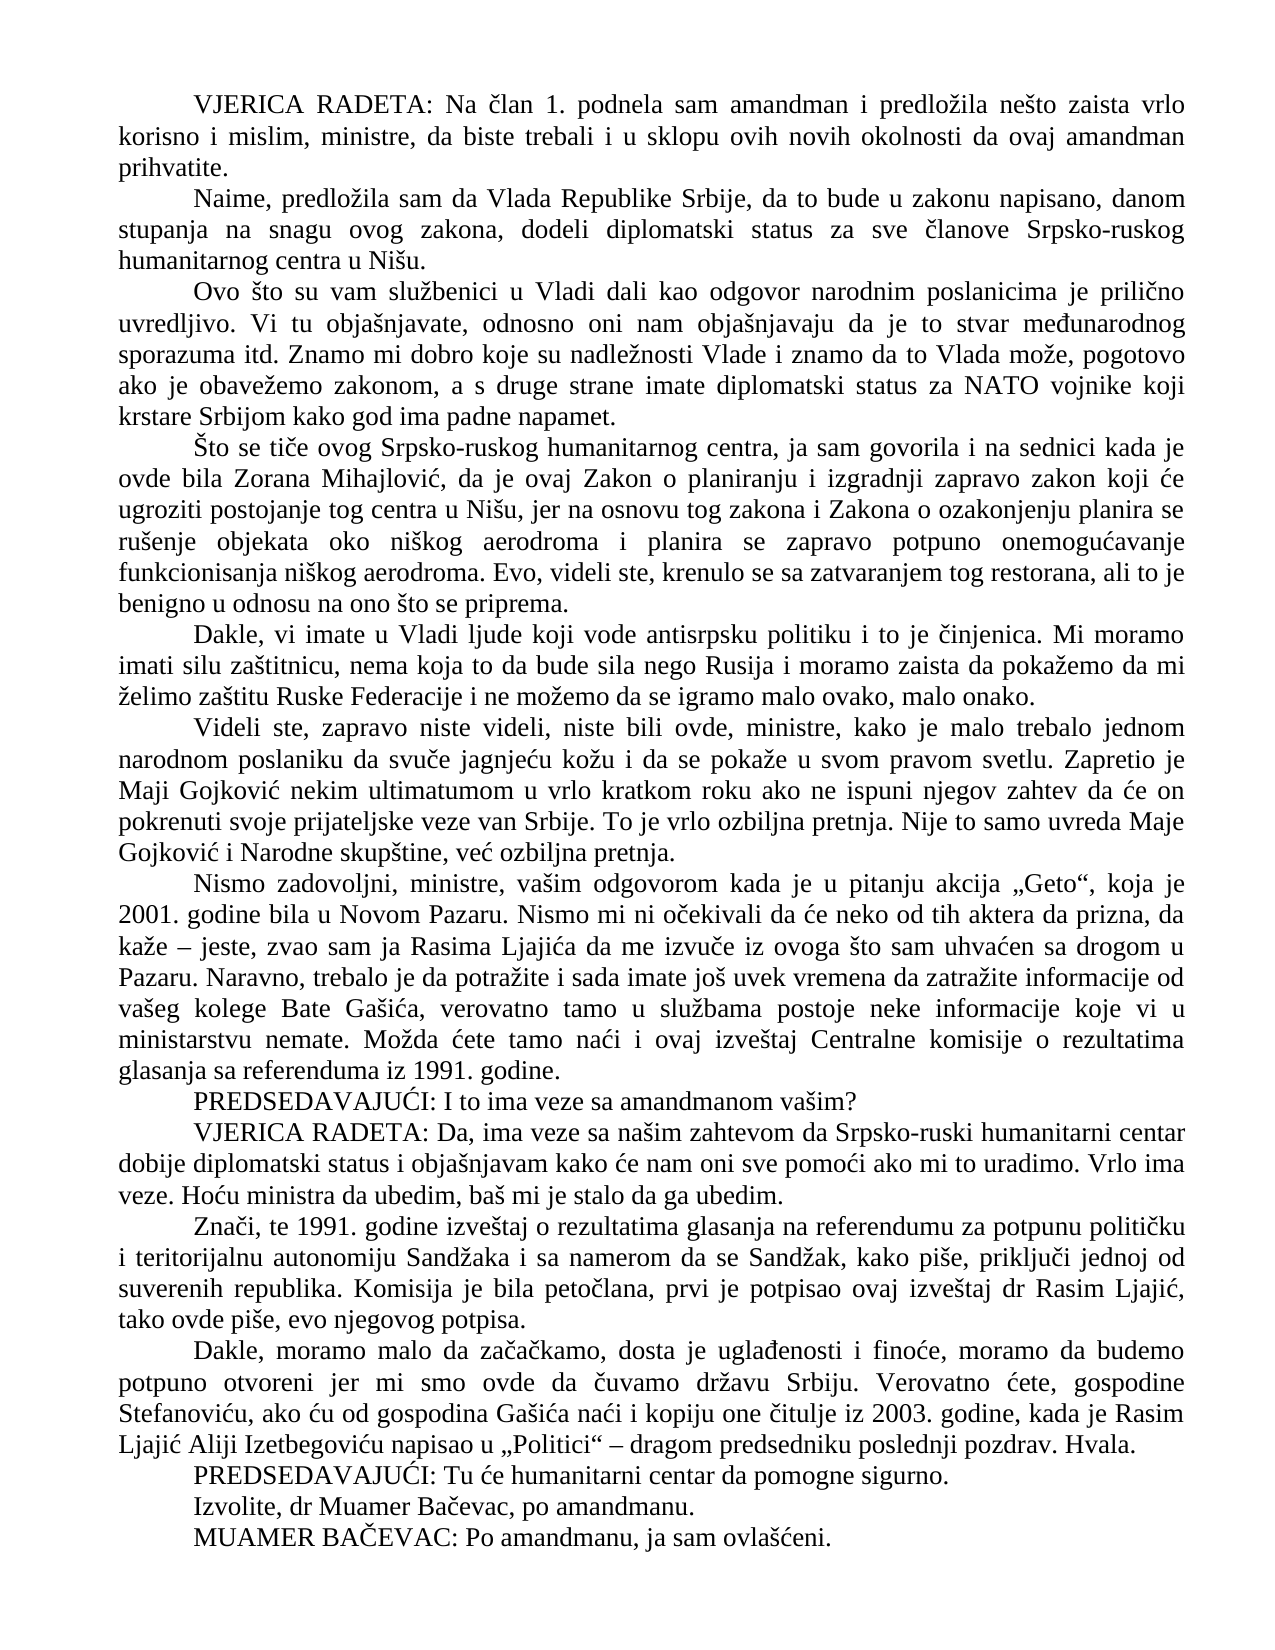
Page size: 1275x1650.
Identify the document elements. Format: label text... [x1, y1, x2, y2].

text Dakle, vi imate u Vladi ljude koji vode antisrpsku politiku i to je činjenica. Mi moramo imati silu zaštitnicu, nema koja to da bude sila nego Rusija i moramo zaista da pokažemo da mi želimo zaštitu Ruske Federacije i ne možemo da se igramo malo ovako, malo onako. [118, 618, 1186, 712]
text Ovo što su vam službenici u Vladi dali kao odgovor narodnim poslanicima je prilično uvredljivo. Vi tu objašnjavate, odnosno oni nam objašnjavaju da je to stvar međunarodnog sporazuma itd. Znamo mi dobro koje su nadležnosti Vlade i znamo da to Vlada može, pogotovo ako je obavežemo zakonom, a s druge strane imate diplomatski status za NATO vojnike koji krstare Srbijom kako god ima padne napamet. [118, 276, 1186, 431]
text Što se tiče ovog Srpsko-ruskog humanitarnog centra, ja sam govorila i na sednici kada je ovde bila Zorana Mihajlović, da je ovaj Zakon o planiranju i izgradnji zapravo zakon koji će ugroziti postojanje tog centra u Nišu, jer na osnovu tog zakona i Zakona o ozakonjenju planira se rušenje objekata oko niškog aerodroma i planira se zapravo potpuno onemogućavanje funkcionisanja niškog aerodroma. Evo, videli ste, krenulo se sa zatvaranjem tog restorana, ali to je benigno u odnosu na ono što se priprema. [118, 431, 1186, 618]
text Videli ste, zapravo niste videli, niste bili ovde, ministre, kako je malo trebalo jednom narodnom poslaniku da svuče jagnjeću kožu i da se pokaže u svom pravom svetlu. Zapretio je Maji Gojković nekim ultimatumom u vrlo kratkom roku ako ne ispuni njegov zahtev da će on pokrenuti svoje prijateljske veze van Srbije. To je vrlo ozbiljna pretnja. Nije to samo uvreda Maje Gojković i Narodne skupštine, već ozbiljna pretnja. [118, 712, 1186, 867]
text Izvolite, dr Muamer Bačevac, po amandmanu. [118, 1490, 1186, 1521]
text Naime, predložila sam da Vlada Republike Srbije, da to bude u zakonu napisano, danom stupanja na snagu ovog zakona, dodeli diplomatski status za sve članove Srpsko-ruskog humanitarnog centra u Nišu. [118, 182, 1186, 276]
text PREDSEDAVAJUĆI: I to ima veze sa amandmanom vašim? [118, 1085, 1186, 1116]
text Nismo zadovoljni, ministre, vašim odgovorom kada je u pitanju akcija „Geto“, koja je 2001. godine bila u Novom Pazaru. Nismo mi ni očekivali da će neko od tih aktera da prizna, da kaže – jeste, zvao sam ja Rasima Ljajića da me izvuče iz ovoga što sam uhvaćen sa drogom u Pazaru. Naravno, trebalo je da potražite i sada imate još uvek vremena da zatražite informacije od vašeg kolege Bate Gašića, verovatno tamo u službama postoje neke informacije koje vi u ministarstvu nemate. Možda ćete tamo naći i ovaj izveštaj Centralne komisije o rezultatima glasanja sa referenduma iz 1991. godine. [118, 867, 1186, 1085]
text PREDSEDAVAJUĆI: Tu će humanitarni centar da pomogne sigurno. [118, 1459, 1186, 1490]
text VJERICA RADETA: Na član 1. podnela sam amandman i predložila nešto zaista vrlo korisno i mislim, ministre, da biste trebali i u sklopu ovih novih okolnosti da ovaj amandman prihvatite. [118, 89, 1186, 182]
text Dakle, moramo malo da začačkamo, dosta je uglađenosti i finoće, moramo da budemo potpuno otvoreni jer mi smo ovde da čuvamo državu Srbiju. Verovatno ćete, gospodine Stefanoviću, ako ću od gospodina Gašića naći i kopiju one čitulje iz 2003. godine, kada je Rasim Ljajić Aliji Izetbegoviću napisao u „Politici“ – dragom predsedniku poslednji pozdrav. Hvala. [118, 1334, 1186, 1459]
text MUAMER BAČEVAC: Po amandmanu, ja sam ovlašćeni. [118, 1521, 1186, 1552]
text Znači, te 1991. godine izveštaj o rezultatima glasanja na referendumu za potpunu političku i teritorijalnu autonomiju Sandžaka i sa namerom da se Sandžak, kako piše, priključi jednoj od suverenih republika. Komisija je bila petočlana, prvi je potpisao ovaj izveštaj dr Rasim Ljajić, tako ovde piše, evo njegovog potpisa. [118, 1210, 1186, 1334]
text VJERICA RADETA: Da, ima veze sa našim zahtevom da Srpsko-ruski humanitarni centar dobije diplomatski status i objašnjavam kako će nam oni sve pomoći ako mi to uradimo. Vrlo ima veze. Hoću ministra da ubedim, baš mi je stalo da ga ubedim. [118, 1116, 1186, 1210]
